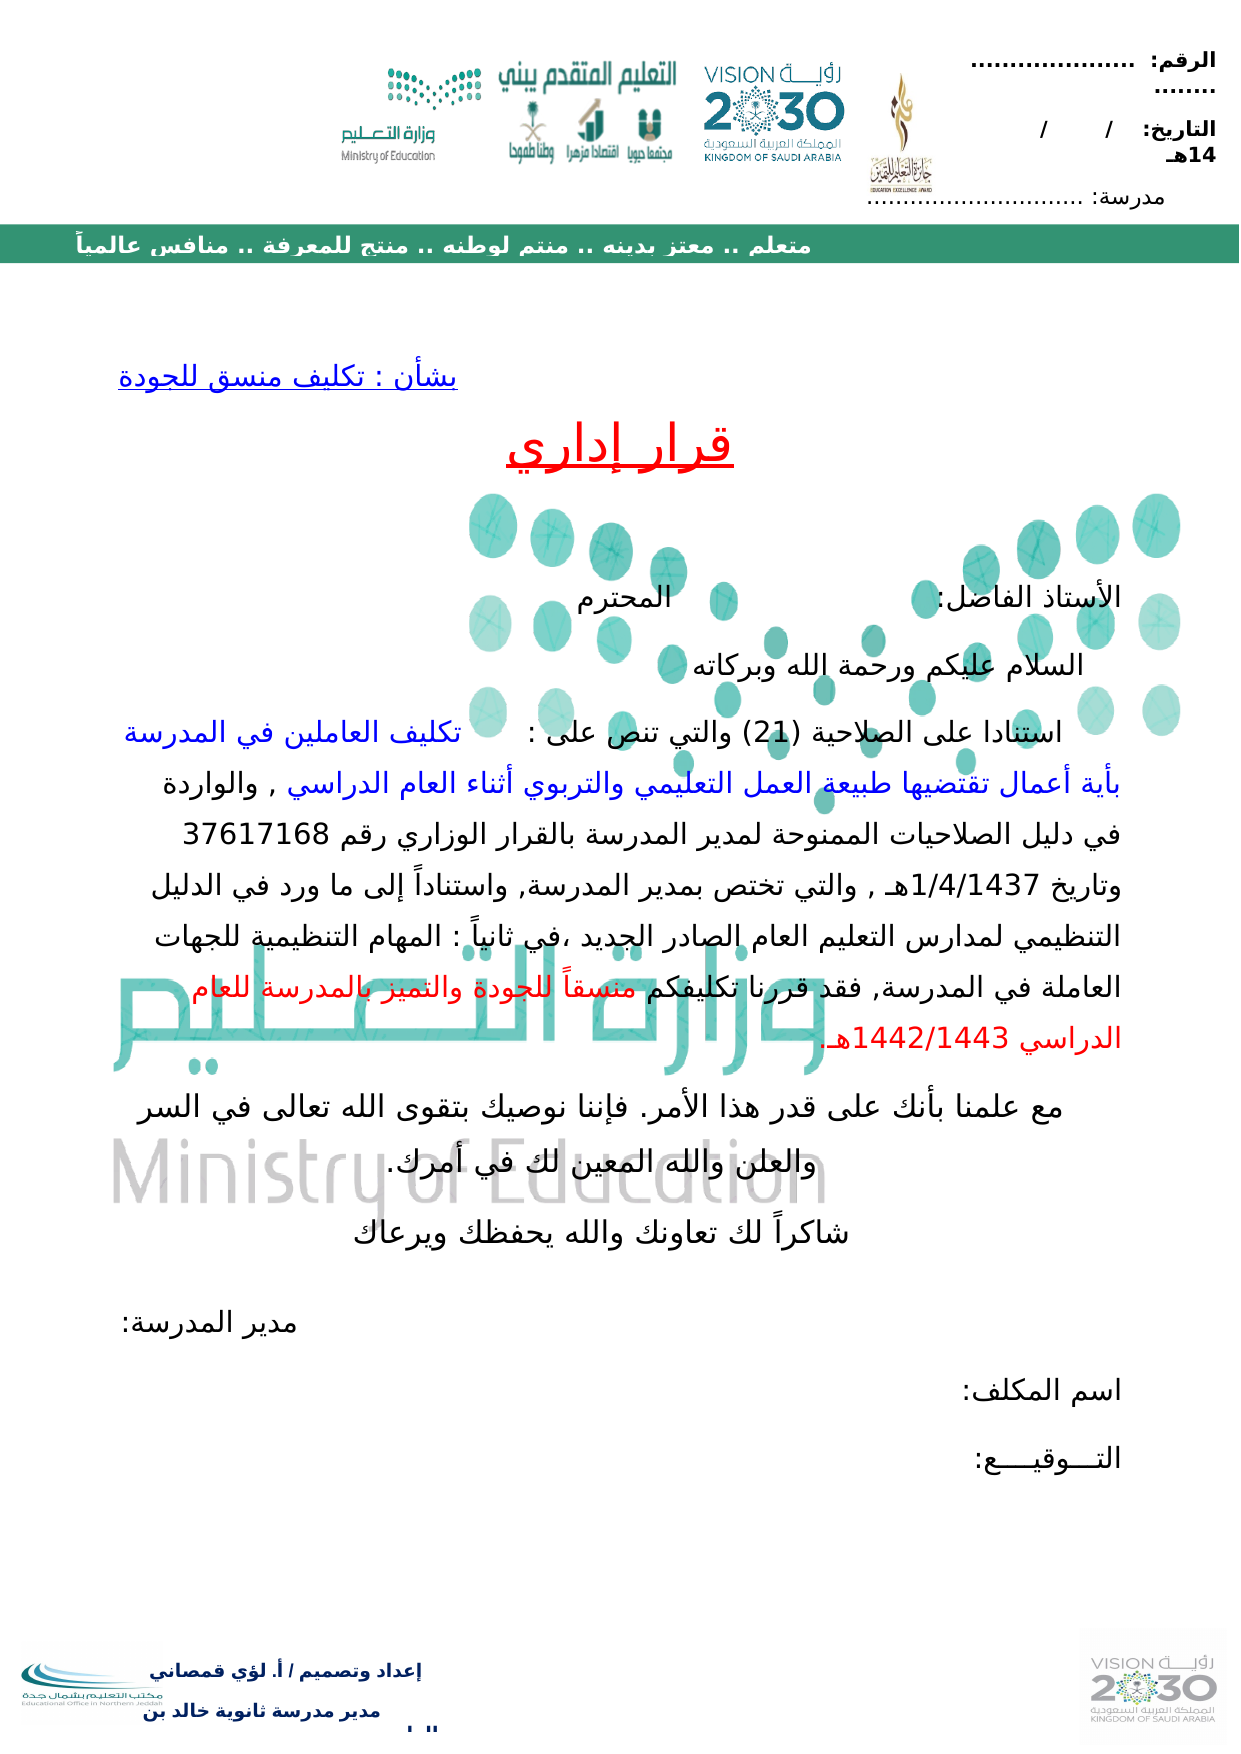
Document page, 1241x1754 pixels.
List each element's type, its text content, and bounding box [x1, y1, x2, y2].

picture [66, 453, 1200, 1276]
picture [297, 45, 683, 194]
text اسم المكلف: [118, 1373, 1122, 1407]
picture [697, 55, 847, 169]
text قرار إداري [118, 413, 1122, 473]
picture [1079, 1628, 1227, 1745]
text مدير المدرسة: [118, 1306, 1122, 1340]
picture [21, 1641, 163, 1725]
text التـــوقيــــع: [118, 1441, 1122, 1475]
text بشأن : تكليف منسق للجودة [118, 359, 1122, 393]
text استنادا على الصلاحية (21) والتي تنص على : تكليف العاملين في المدرسة بأية أعمال تقتضيها طبيعة العمل التعليمي والتربوي أثناء العام الدراسي , والواردة في دليل الصلاحيات الممنوحة لمدير المدرسة بالقرار الوزاري رقم 37617168 وتاريخ 1/4/1437هـ , والتي تختص بمدير المدرسة, واستناداً إلى ما ورد في الدليل التنظيمي لمدارس التعليم العام الصادر الجديد ،في ثانياً : المهام التنظيمية للجهات العاملة في المدرسة, فقد قررنا تكليفكم منسقاً للجودة والتميز بالمدرسة للعام الدراسي 1442/1443هـ. [118, 715, 1122, 1055]
text شاكراً لك تعاونك والله يحفظك ويرعاك [118, 1214, 1085, 1251]
text السلام عليكم ورحمة الله وبركاته [118, 648, 1122, 682]
picture [866, 73, 938, 196]
text مع علمنا بأنك على قدر هذا الأمر. فإننا نوصيك بتقوى الله تعالى في السر والعلن والله المعين لك في أمرك. [118, 1089, 1085, 1179]
text الأستاذ الفاضل: المحترم [118, 580, 1122, 614]
